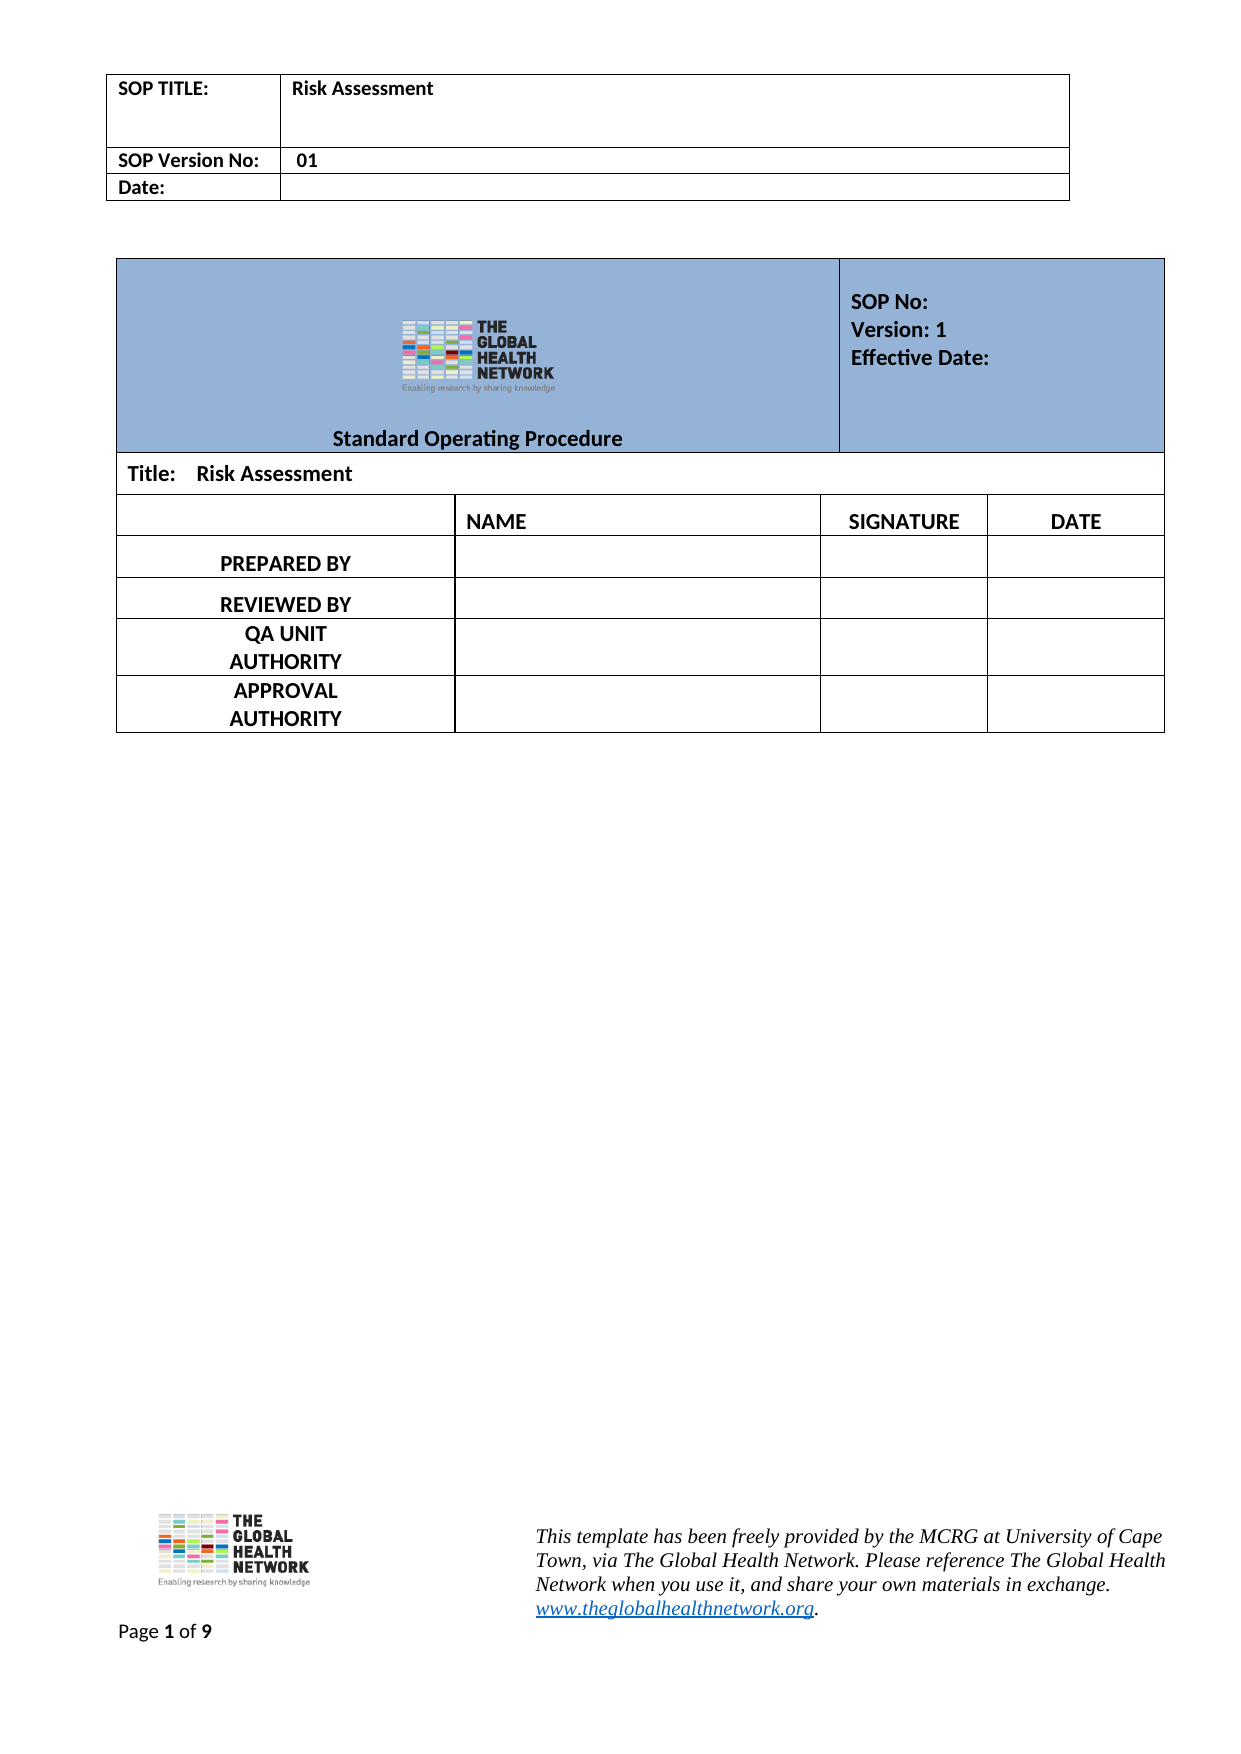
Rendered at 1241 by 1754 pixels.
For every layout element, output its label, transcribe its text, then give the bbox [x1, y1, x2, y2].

table_cell [456, 536, 820, 577]
table_cell QA UNIT AUTHORITY [117, 619, 454, 675]
table_cell DATE [988, 495, 1164, 535]
table_cell [456, 619, 820, 675]
table_cell NAME [456, 495, 820, 535]
table_header Standard Operating Procedure [117, 259, 839, 452]
table_header SOP No: Version: 1 Effective Date: [840, 259, 1164, 452]
table_cell SIGNATURE [821, 495, 987, 535]
table_cell [988, 536, 1164, 577]
table_cell [117, 495, 454, 535]
table_cell APPROVAL AUTHORITY [117, 676, 454, 732]
table_cell [988, 676, 1164, 732]
table_cell [821, 676, 987, 732]
table_cell Title: Risk Assessment [117, 453, 1164, 494]
table_cell [456, 676, 820, 732]
picture [362, 287, 594, 425]
table_cell [821, 536, 987, 577]
table_cell [456, 578, 820, 618]
picture [118, 1481, 349, 1619]
table_cell [821, 578, 987, 618]
table_cell [821, 619, 987, 675]
table_cell [988, 578, 1164, 618]
table_cell PREPARED BY [117, 536, 454, 577]
table_cell [988, 619, 1164, 675]
table_cell REVIEWED BY [117, 578, 454, 618]
